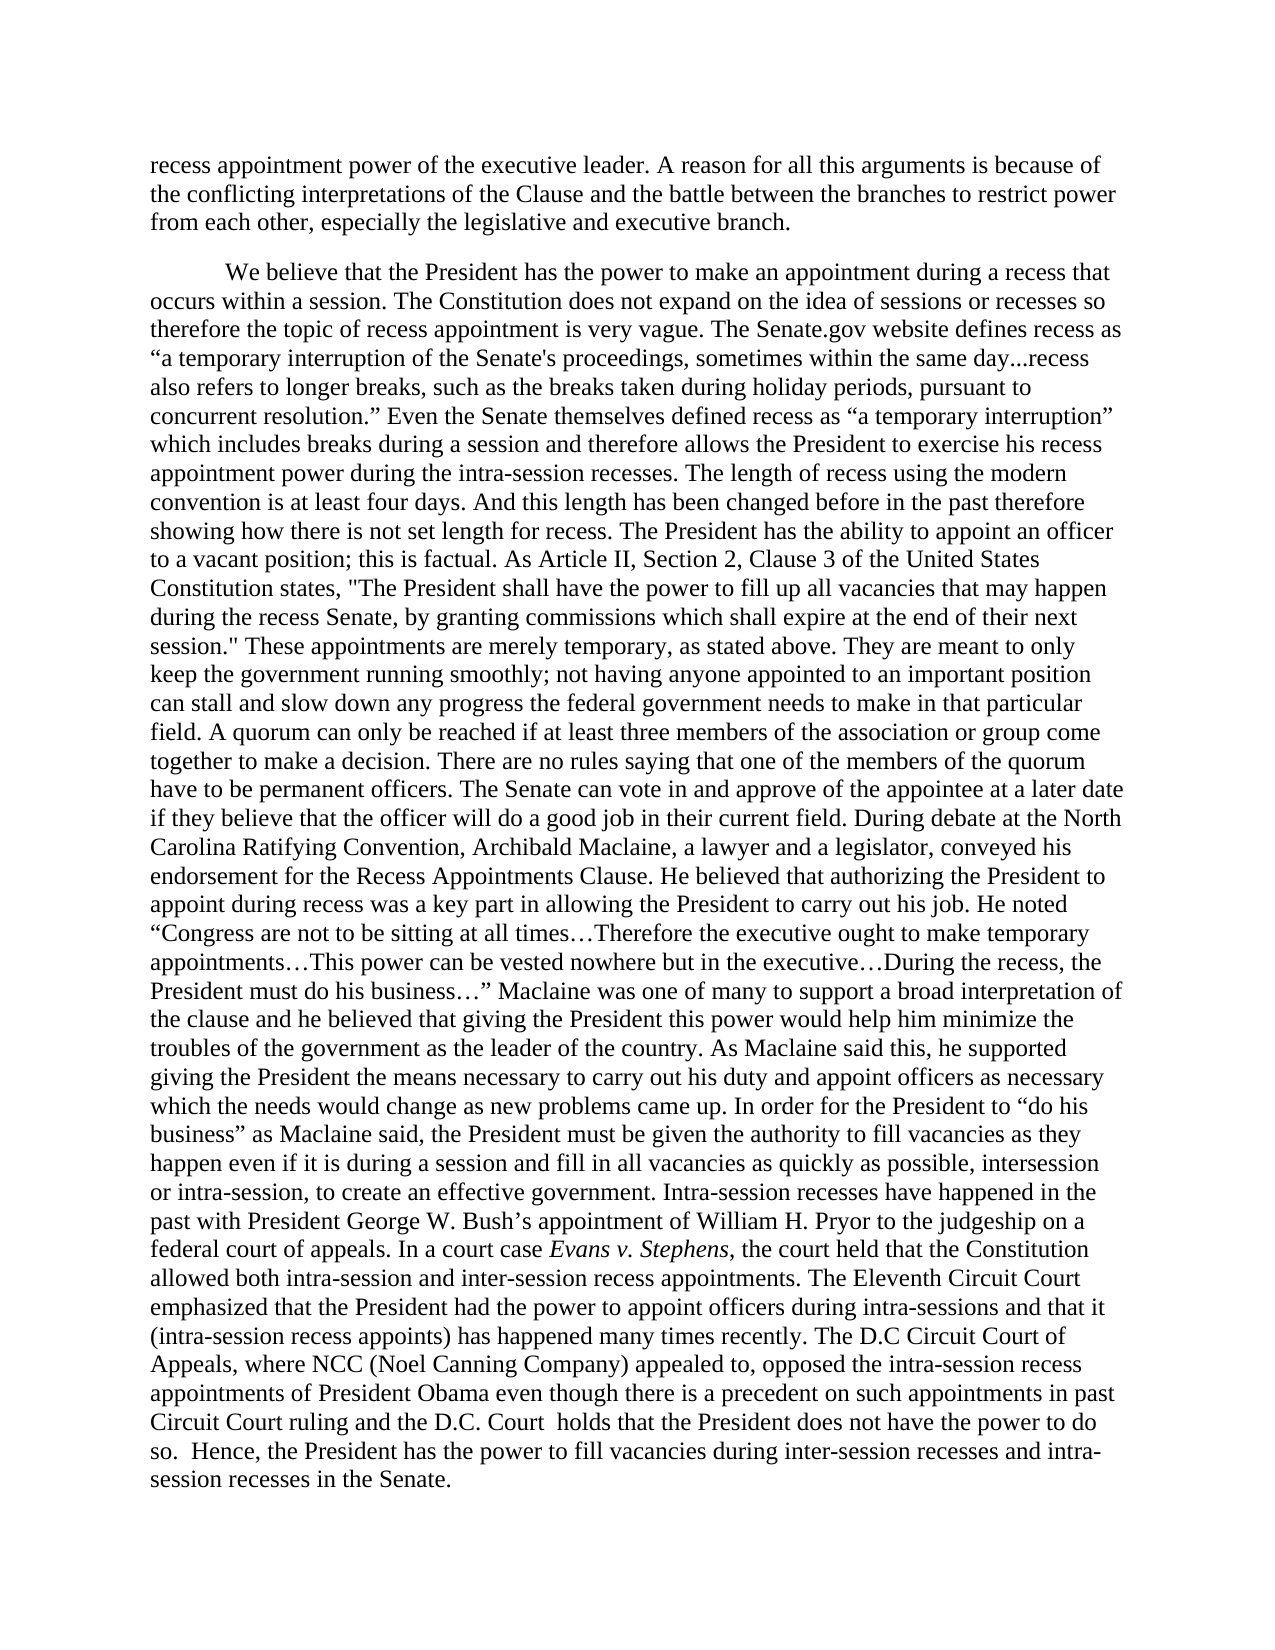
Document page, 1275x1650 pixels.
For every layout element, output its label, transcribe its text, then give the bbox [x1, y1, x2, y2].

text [150, 150, 1125, 236]
text We believe that the President has the power to make an appointment during a recess that occurs within a session. The Constitution does not expand on the idea of sessions or recesses so therefore the topic of recess appointment is very vague. The Senate.gov website defines recess as “a temporary interruption of the Senate's proceedings, sometimes within the same day...recess also refers to longer breaks, such as the breaks taken during holiday periods, pursuant to concurrent resolution.” Even the Senate themselves defined recess as “a temporary interruption” which includes breaks during a session and therefore allows the President to exercise his recess appointment power during the intra-session recesses. The length of recess using the modern convention is at least four days. And this length has been changed before in the past therefore showing how there is not set length for recess. The President has the ability to appoint an officer to a vacant position; this is factual. As Article II, Section 2, Clause 3 of the United States Constitution states, "The President shall have the power to fill up all vacancies that may happen during the recess Senate, by granting commissions which shall expire at the end of their next session." These appointments are merely temporary, as stated above. They are meant to only keep the government running smoothly; not having anyone appointed to an important position can stall and slow down any progress the federal government needs to make in that particular field. A quorum can only be reached if at least three members of the association or group come together to make a decision. There are no rules saying that one of the members of the quorum have to be permanent officers. The Senate can vote in and approve of the appointee at a later date if they believe that the officer will do a good job in their current field. During debate at the North Carolina Ratifying Convention, Archibald Maclaine, a lawyer and a legislator, conveyed his endorsement for the Recess Appointments Clause. He believed that authorizing the President to appoint during recess was a key part in allowing the President to carry out his job. He noted “Congress are not to be sitting at all times…Therefore the executive ought to make temporary appointments…This power can be vested nowhere but in the executive…During the recess, the President must do his business…” Maclaine was one of many to support a broad interpretation of the clause and he believed that giving the President this power would help him minimize the troubles of the government as the leader of the country. As Maclaine said this, he supported giving the President the means necessary to carry out his duty and appoint officers as necessary which the needs would change as new problems came up. In order for the President to “do his business” as Maclaine said, the President must be given the authority to fill vacancies as they happen even if it is during a session and fill in all vacancies as quickly as possible, intersession or intra-session, to create an effective government. Intra-session recesses have happened in the past with President George W. Bush’s appointment of William H. Pryor to the judgeship on a federal court of appeals. In a court case Evans v. Stephens, the court held that the Constitution allowed both intra-session and inter-session recess appointments. The Eleventh Circuit Court emphasized that the President had the power to appoint officers during intra-sessions and that it (intra-session recess appoints) has happened many times recently. The D.C Circuit Court of Appeals, where NCC (Noel Canning Company) appealed to, opposed the intra-session recess appointments of President Obama even though there is a precedent on such appointments in past Circuit Court ruling and the D.C. Court holds that the President does not have the power to do so. Hence, the President has the power to fill vacancies during inter-session recesses and intra-session recesses in the Senate. [150, 257, 1125, 1493]
